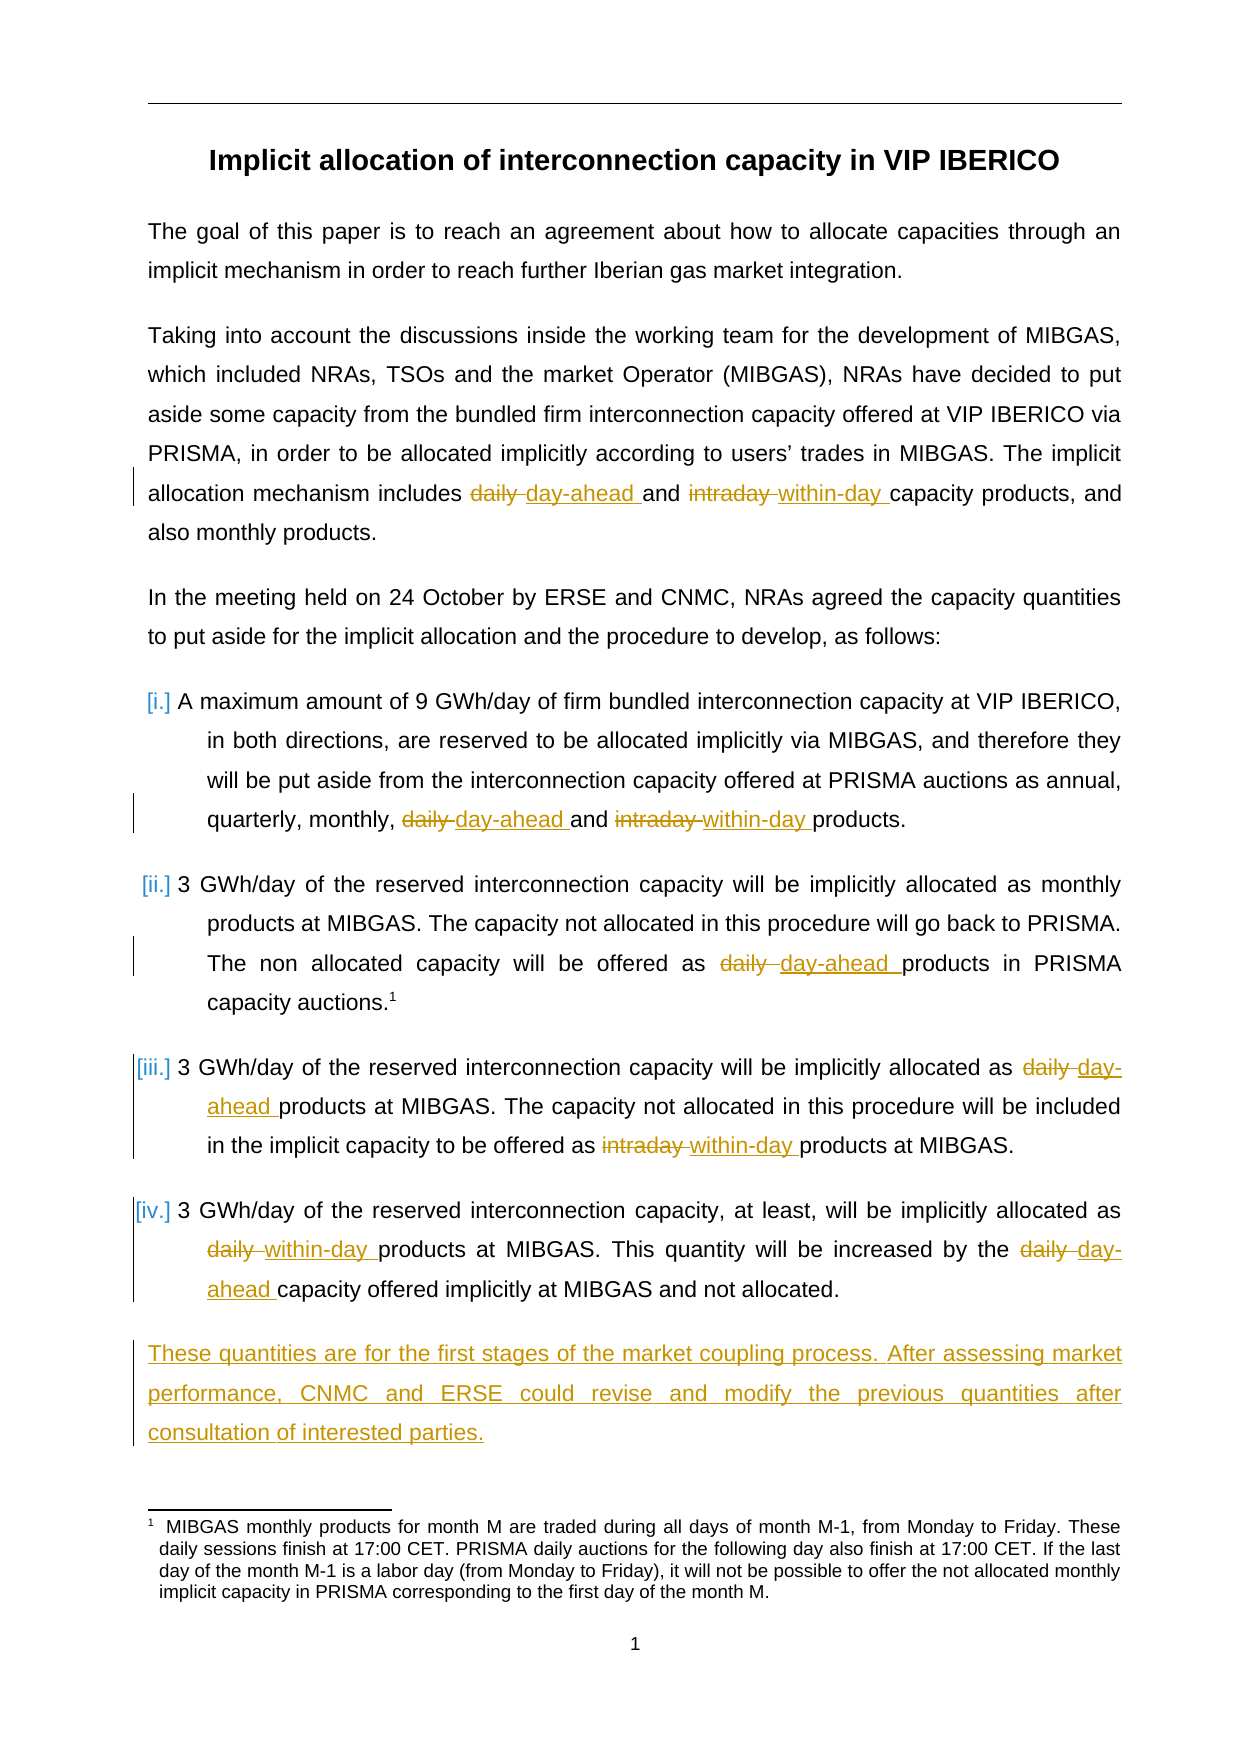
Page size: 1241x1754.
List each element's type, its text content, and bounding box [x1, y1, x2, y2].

text The goal of this paper is to reach an agreement about how to allocate capacities through an implicit mechanism in order to reach further Iberian gas market integration. [148, 218, 1122, 284]
text Taking into account the discussions inside the working team for the development of MIBGAS, which included NRAs, TSOs and the market Operator (MIBGAS), NRAs have decided to put aside some capacity from the bundled firm interconnection capacity offered at VIP IBERICO via PRISMA, in order to be allocated implicitly according to users’ trades in MIBGAS. The implicit allocation mechanism includes and capacity products, and also monthly products. [148, 322, 1122, 546]
text Implicit allocation of interconnection capacity in VIP IBERICO [148, 143, 1122, 176]
list 3 GWh/day of the reserved interconnection capacity will be implicitly allocated as products at MIBGAS. The capacity not allocated in this procedure will be included in the implicit capacity to be offered as products at MIBGAS. [177, 1053, 1122, 1159]
text In the meeting held on 24 October by ERSE and CNMC, NRAs agreed the capacity quantities to put aside for the implicit allocation and the procedure to develop, as follows: [148, 584, 1122, 649]
list 3 GWh/day of the reserved interconnection capacity will be implicitly allocated as monthly products at MIBGAS. The capacity not allocated in this procedure will go back to PRISMA. The non allocated capacity will be offered as products in PRISMA capacity auctions. [177, 871, 1122, 1015]
list A maximum amount of 9 GWh/day of firm bundled interconnection capacity at VIP IBERICO, in both directions, are reserved to be allocated implicitly via MIBGAS, and therefore they will be put aside from the interconnection capacity offered at PRISMA auctions as annual, quarterly, monthly, and products. [177, 688, 1122, 832]
list 3 GWh/day of the reserved interconnection capacity, at least, will be implicitly allocated as products at MIBGAS. This quantity will be increased by the capacity offered implicitly at MIBGAS and not allocated. [177, 1197, 1122, 1302]
